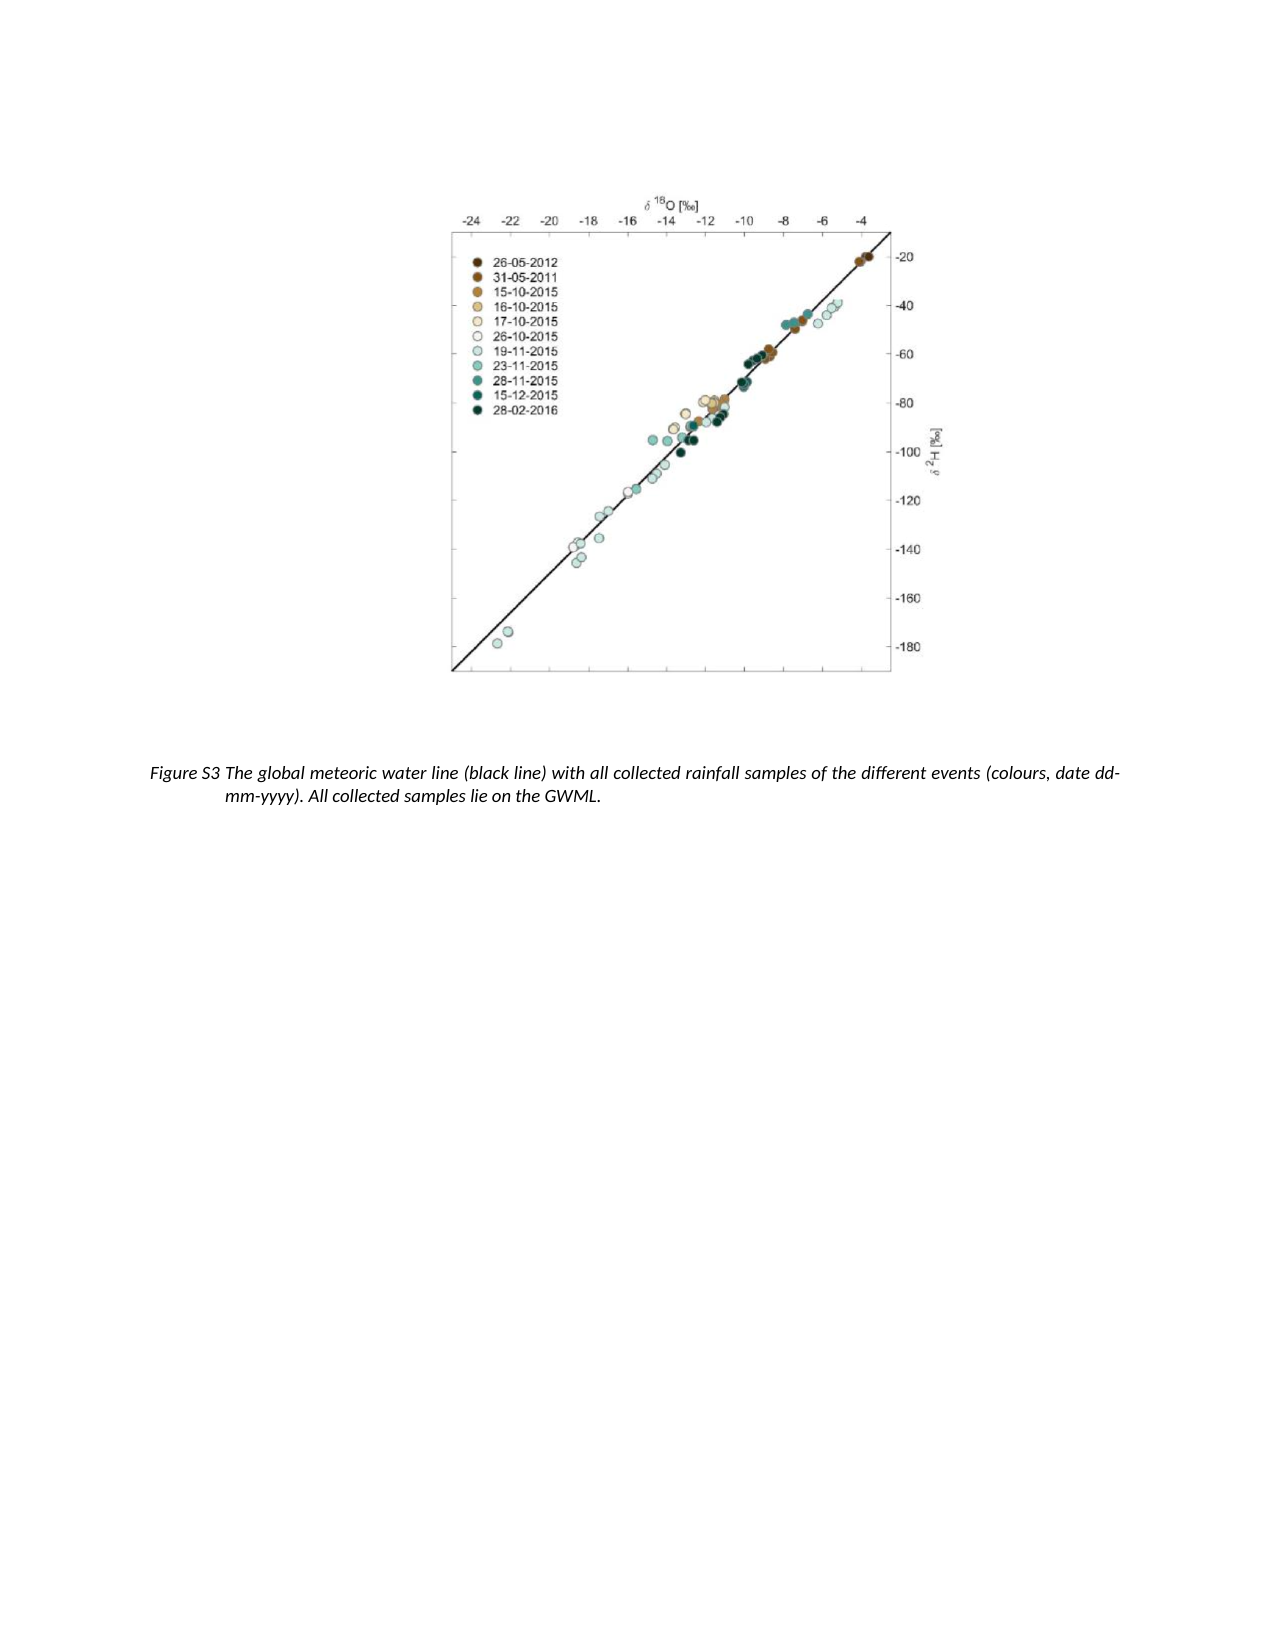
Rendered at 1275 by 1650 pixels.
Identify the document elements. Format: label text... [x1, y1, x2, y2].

text Figure S3 The global meteoric water line (black line) with all collected rainfall samples of the different events (colours, date dd-mm-yyyy). All collected samples lie on the GWML. [150, 761, 1125, 807]
picture [152, 192, 1155, 729]
